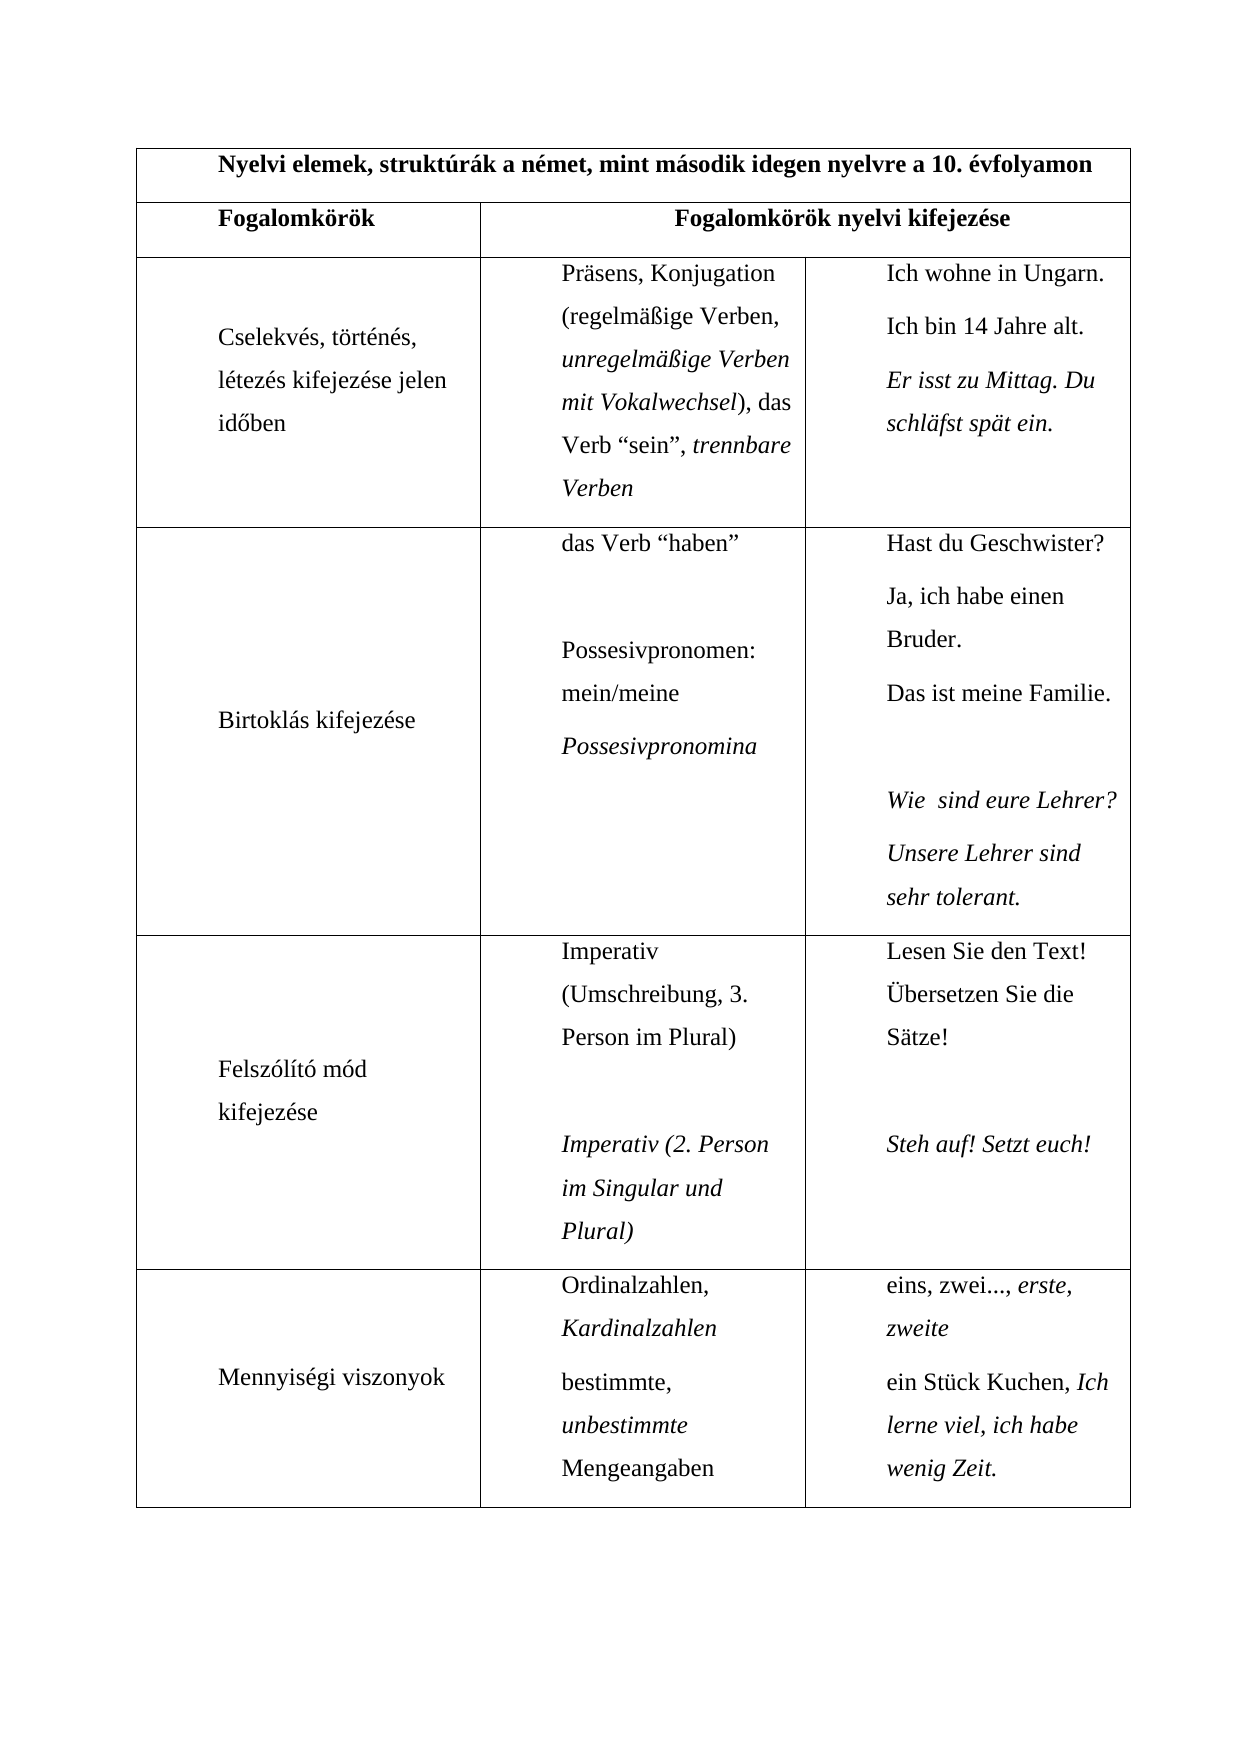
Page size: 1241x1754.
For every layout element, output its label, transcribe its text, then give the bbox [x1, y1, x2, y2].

table_cell Cselekvés, történés, létezés kifejezése jelen időben [137, 258, 480, 527]
table_header Nyelvi elemek, struktúrák a német, mint második idegen nyelvre a 10. évfolyamon [137, 149, 1130, 202]
table_cell Birtoklás kifejezése [137, 528, 480, 935]
table_cell eins, zwei..., erste, zweite ein Stück Kuchen, Ich lerne viel, ich habe wenig Zeit. [806, 1270, 1130, 1507]
table_cell Fogalomkörök nyelvi kifejezése [481, 203, 1130, 257]
table_cell Hast du Geschwister? Ja, ich habe einen Bruder. Das ist meine Familie. Wie sind eure Lehrer? Unsere Lehrer sind sehr tolerant. [806, 528, 1130, 935]
table_cell Felszólító mód kifejezése [137, 936, 480, 1269]
table_cell Präsens, Konjugation (regelmäßige Verben, unregelmäßige Verben mit Vokalwechsel), das Verb “sein”, trennbare Verben [481, 258, 805, 527]
table_cell Ordinalzahlen, Kardinalzahlen bestimmte, unbestimmte Mengeangaben [481, 1270, 805, 1507]
table_cell Imperativ (Umschreibung, 3. Person im Plural) Imperativ (2. Person im Singular und Plural) [481, 936, 805, 1269]
table_cell Fogalomkörök [137, 203, 480, 257]
table_cell Lesen Sie den Text! Übersetzen Sie die Sätze! Steh auf! Setzt euch! [806, 936, 1130, 1269]
table_cell Ich wohne in Ungarn. Ich bin 14 Jahre alt. Er isst zu Mittag. Du schläfst spät ein. [806, 258, 1130, 527]
table_cell das Verb “haben” Possesivpronomen: mein/meine Possesivpronomina [481, 528, 805, 935]
table_cell Mennyiségi viszonyok [137, 1270, 480, 1507]
